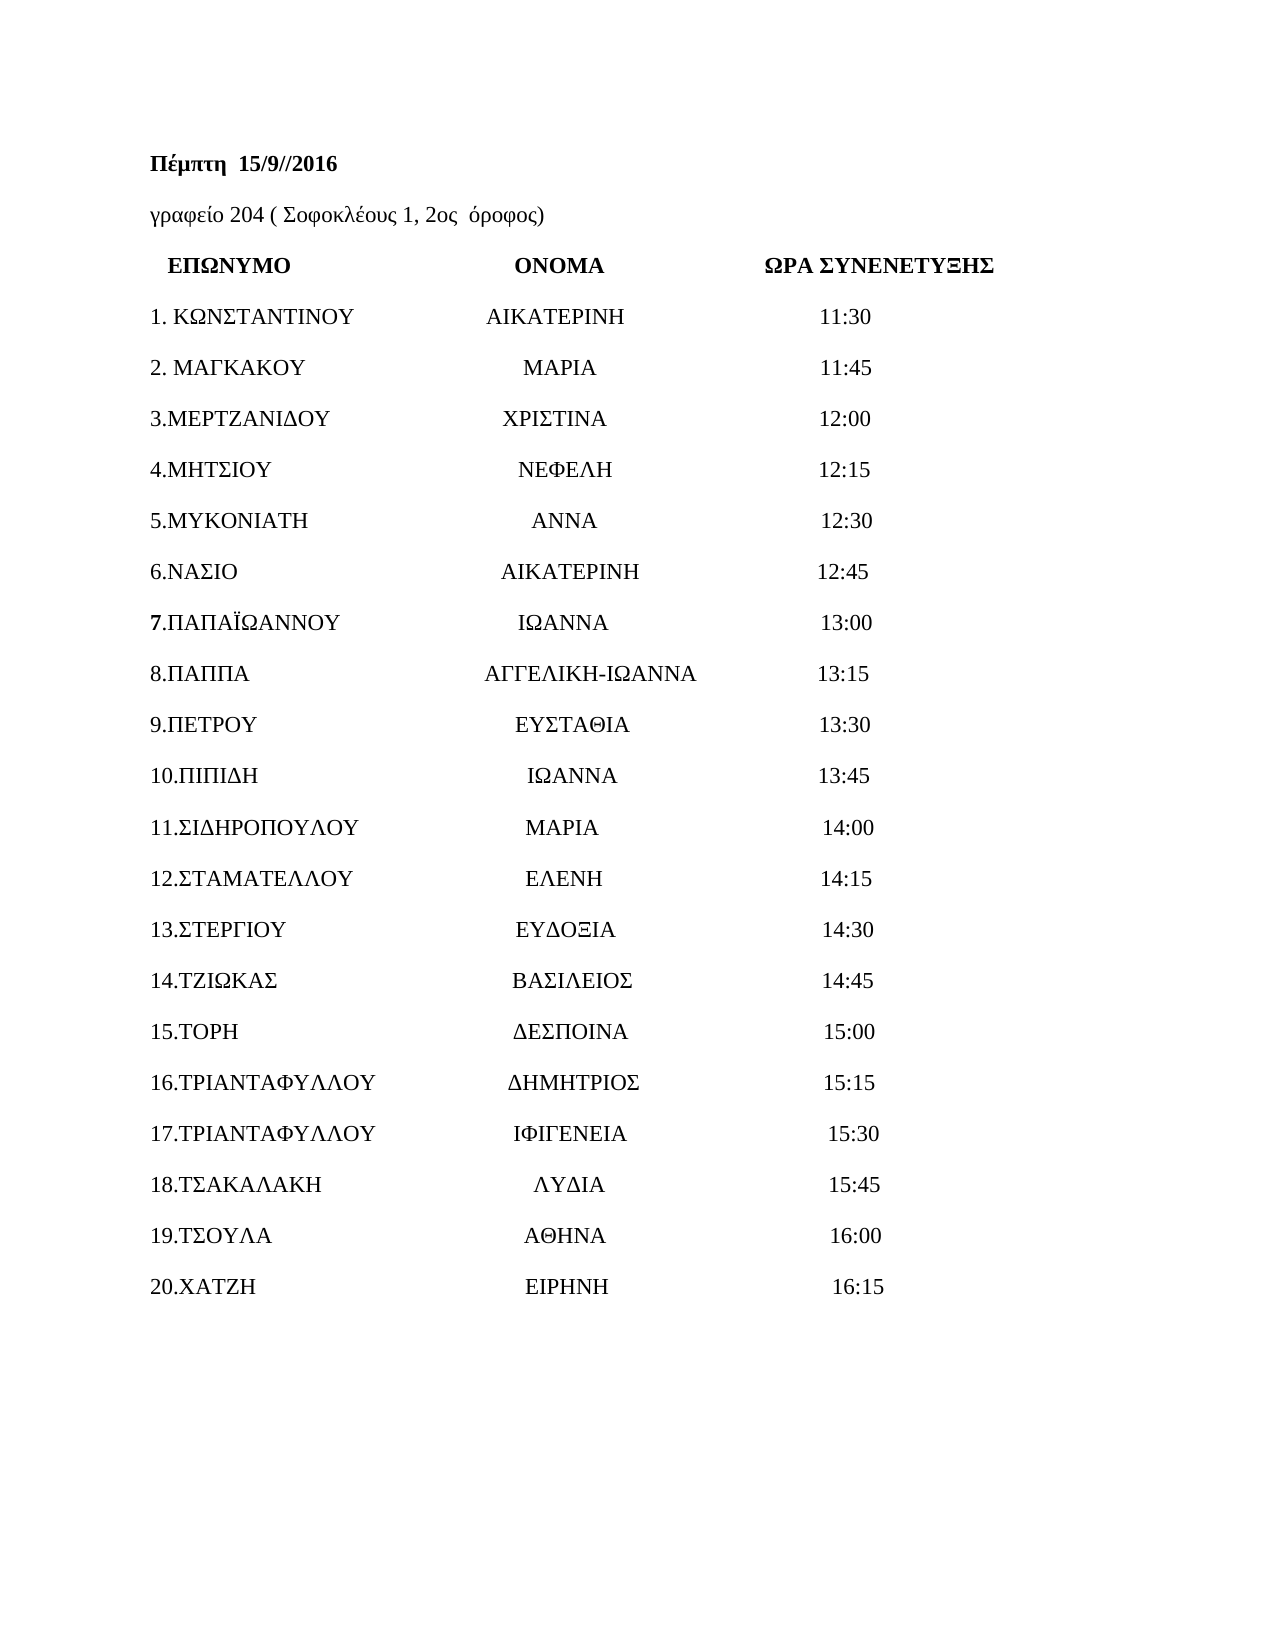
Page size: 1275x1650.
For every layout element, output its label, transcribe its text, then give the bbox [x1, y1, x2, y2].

text 17.ΤΡΙΑΝΤΑΦΥΛΛΟΥ ΙΦΙΓΕΝΕΙΑ 15:30 [150, 1120, 1125, 1146]
text 13.ΣΤΕΡΓΙΟΥ ΕΥΔΟΞΙΑ 14:30 [150, 916, 1125, 942]
text 16.ΤΡΙΑΝΤΑΦΥΛΛΟΥ ΔΗΜΗΤΡΙΟΣ 15:15 [150, 1069, 1125, 1095]
text 6.ΝΑΣΙΟ ΑΙΚΑΤΕΡΙΝΗ 12:45 [150, 558, 1125, 585]
text 15.ΤΟΡΗ ΔΕΣΠΟΙΝΑ 15:00 [150, 1018, 1125, 1044]
text 1. ΚΩΝΣΤΑΝΤΙΝΟΥ ΑΙΚΑΤΕΡΙΝΗ 11:30 [150, 303, 1125, 329]
text 19.ΤΣΟΥΛΑ ΑΘΗΝΑ 16:00 [150, 1222, 1125, 1248]
text 8.ΠΑΠΠΑ ΑΓΓΕΛΙΚΗ-ΙΩΑΝΝΑ 13:15 [150, 660, 1125, 687]
text 18.ΤΣΑΚΑΛΑΚΗ ΛΥΔΙΑ 15:45 [150, 1171, 1125, 1197]
text 4.ΜΗΤΣΙΟΥ ΝΕΦΕΛΗ 12:15 [150, 456, 1125, 483]
text 12.ΣΤΑΜΑΤΕΛΛΟΥ ΕΛΕΝΗ 14:15 [150, 864, 1125, 891]
text 9.ΠΕΤΡΟΥ ΕΥΣΤΑΘΙΑ 13:30 [150, 711, 1125, 738]
text ΕΠΩΝΥΜΟ ΟΝΟΜΑ ΩΡΑ ΣΥΝΕΝΕΤΥΞΗΣ [150, 252, 1125, 278]
text 14.ΤΖΙΩΚΑΣ ΒΑΣΙΛΕΙΟΣ 14:45 [150, 967, 1125, 993]
text Πέμπτη 15/9//2016 [150, 150, 1125, 176]
text 20.ΧΑΤΖΗ ΕΙΡΗΝΗ 16:15 [150, 1273, 1125, 1299]
text 7.ΠΑΠΑΪΩΑΝΝΟΥ ΙΩΑΝΝΑ 13:00 [150, 609, 1125, 636]
text 5.ΜΥΚΟΝΙΑΤΗ ΑΝΝΑ 12:30 [150, 507, 1125, 534]
text 11.ΣΙΔΗΡΟΠΟΥΛΟΥ ΜΑΡΙΑ 14:00 [150, 813, 1125, 840]
text 2. ΜΑΓΚΑΚΟΥ ΜΑΡΙΑ 11:45 [150, 354, 1125, 381]
text 3.ΜΕΡΤΖΑΝΙΔΟΥ ΧΡΙΣΤΙΝΑ 12:00 [150, 405, 1125, 432]
text γραφείο 204 ( Σοφοκλέους 1, 2ος όροφος) [150, 201, 1125, 227]
text 10.ΠΙΠΙΔΗ ΙΩΑΝΝΑ 13:45 [150, 762, 1125, 789]
